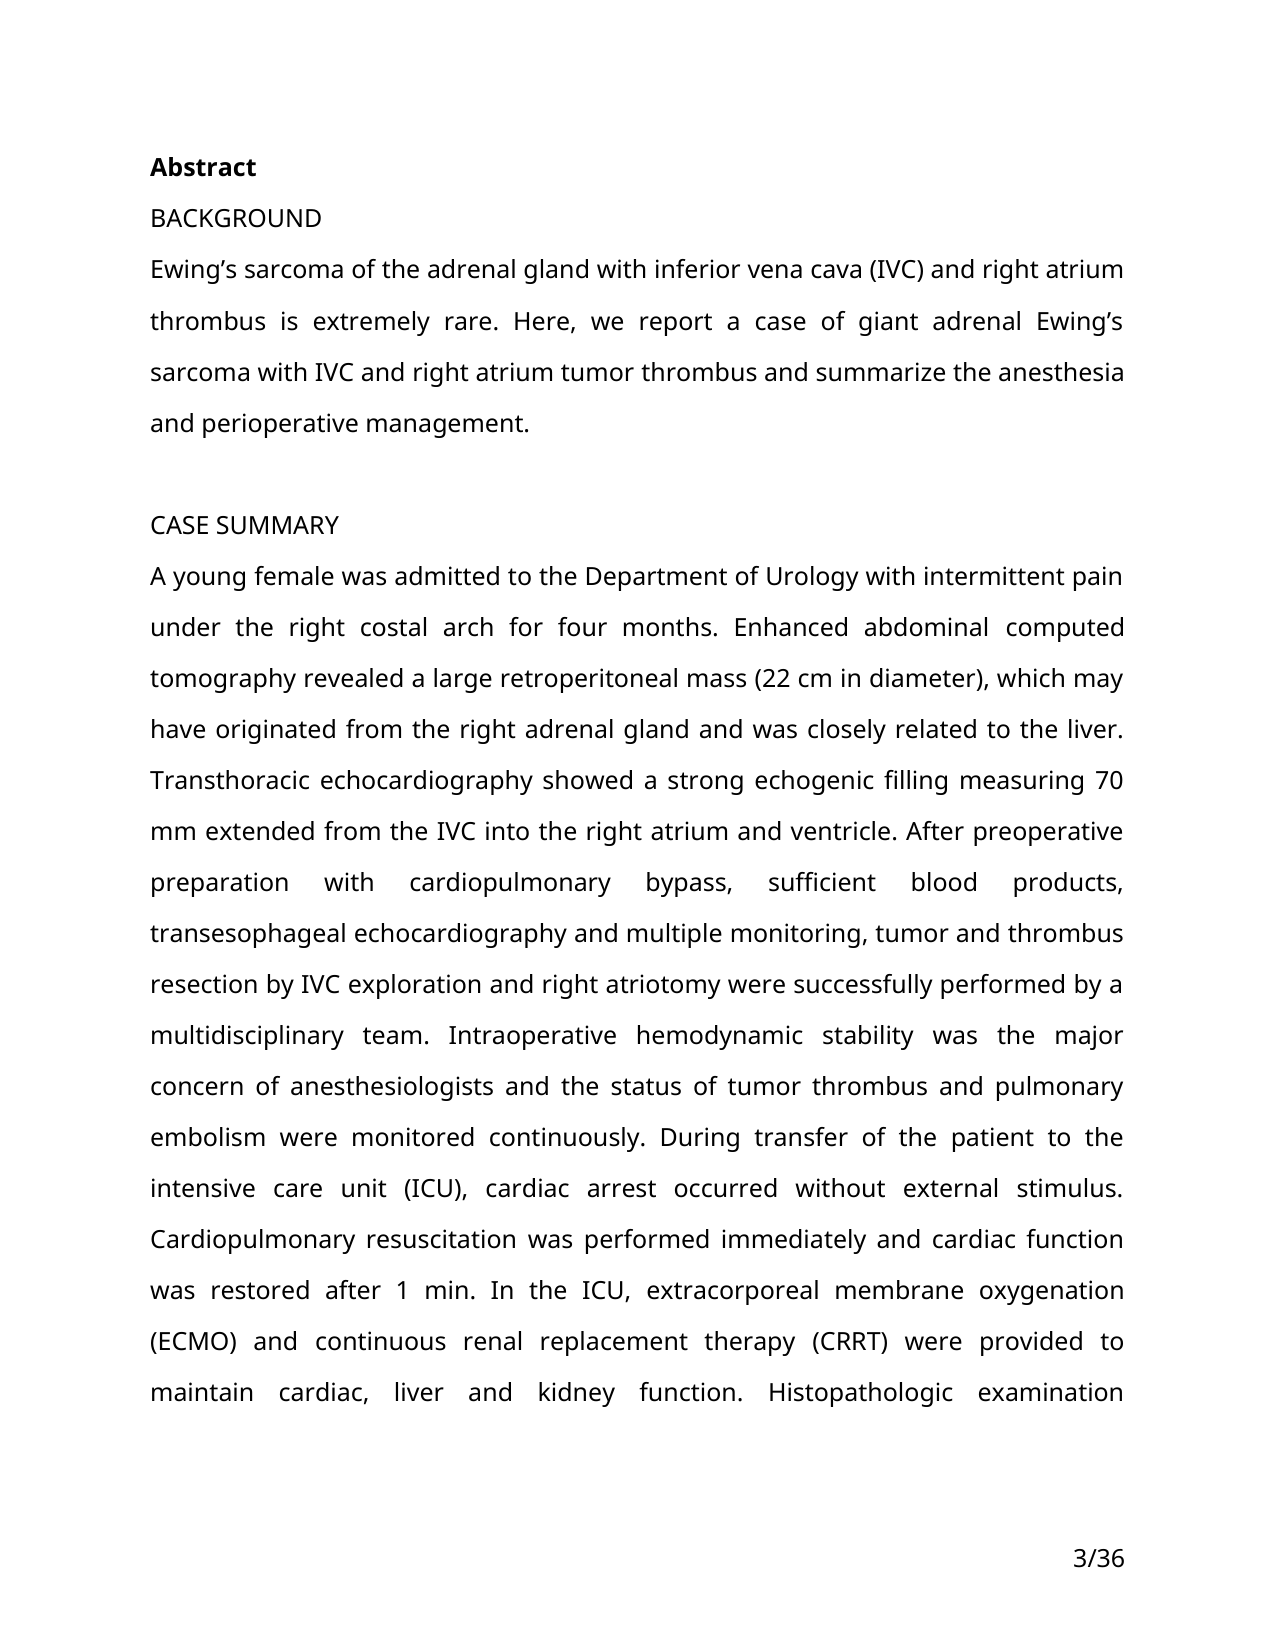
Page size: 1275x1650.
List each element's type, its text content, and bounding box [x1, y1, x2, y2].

text CASE SUMMARY [150, 507, 1125, 541]
text Ewing’s sarcoma of the adrenal gland with inferior vena cava (IVC) and right atrium thrombus is extremely rare. Here, we report a case of giant adrenal Ewing’s sarcoma with IVC and right atrium tumor thrombus and summarize the anesthesia and perioperative management. [150, 252, 1125, 439]
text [150, 558, 1125, 1409]
text BACKGROUND [150, 201, 1125, 235]
text Abstract [150, 150, 1125, 184]
